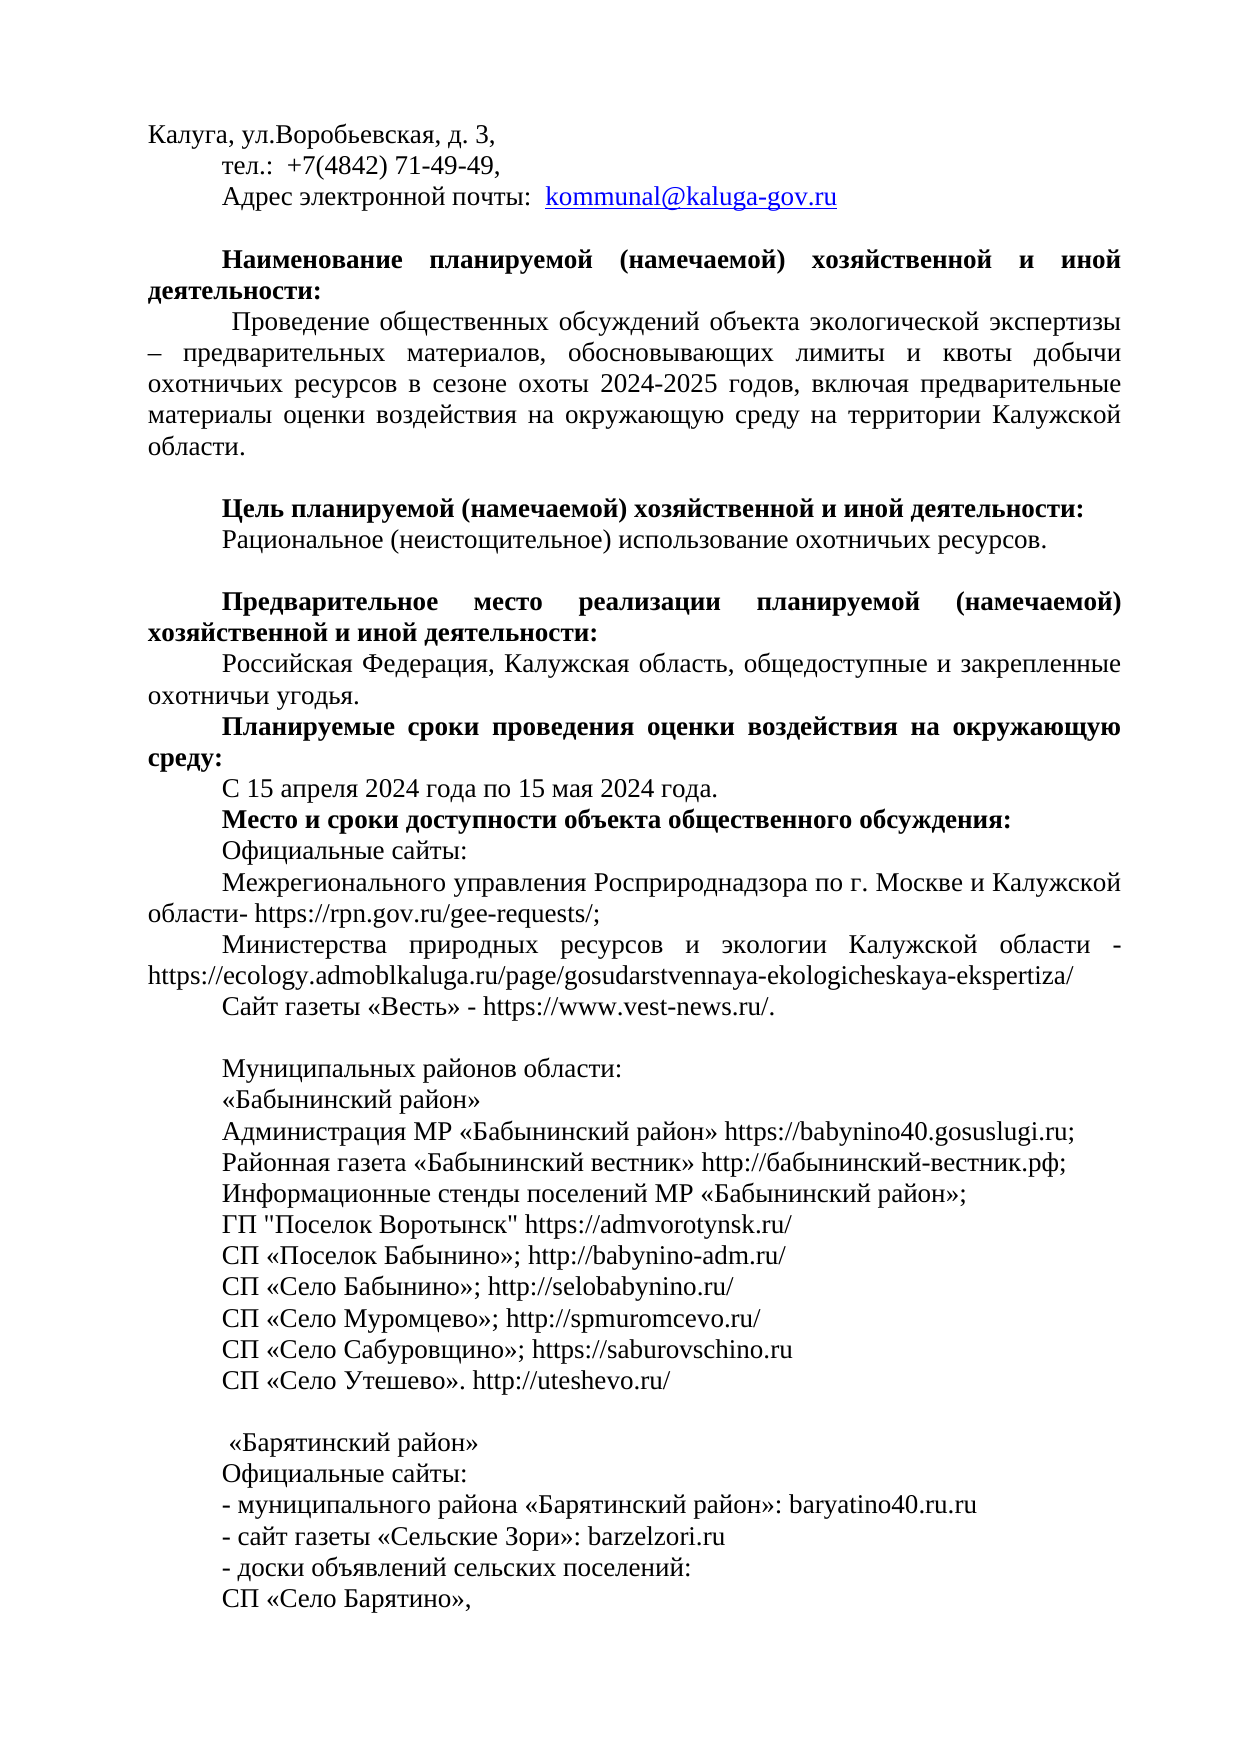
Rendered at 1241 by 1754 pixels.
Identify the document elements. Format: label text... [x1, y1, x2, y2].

text Администрация МР «Бабынинский район» https://babynino40.gosuslugi.ru; [148, 1115, 1122, 1146]
text Наименование планируемой (намечаемой) хозяйственной и иной деятельности: [148, 243, 1122, 305]
text - муниципального района «Барятинский район»: baryatino40.ru.ru [148, 1488, 1122, 1520]
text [148, 118, 1122, 149]
text Адрес электронной почты: kommunal@kaluga-gov.ru [148, 180, 1122, 212]
text Официальные сайты: [148, 834, 1122, 866]
text ГП "Поселок Воротынск" https://admvorotynsk.ru/ [148, 1208, 1122, 1239]
text Официальные сайты: [148, 1457, 1122, 1488]
text Муниципальных районов области: [148, 1052, 1122, 1084]
text СП «Село Муромцево»; http://spmuromcevo.ru/ [148, 1302, 1122, 1333]
text тел.: +7(4842) 71-49-49, [148, 149, 1122, 180]
text - сайт газеты «Сельские Зори»: barzelzori.ru [148, 1520, 1122, 1551]
text Планируемые сроки проведения оценки воздействия на окружающую среду: [148, 710, 1122, 772]
text Место и сроки доступности объекта общественного обсуждения: [148, 803, 1122, 834]
text Министерства природных ресурсов и экологии Калужской области - https://ecology.admoblkaluga.ru/page/gosudarstvennaya-ekologicheskaya-ekspertiza/ [148, 928, 1122, 990]
text Районная газета «Бабынинский вестник» http://бабынинский-вестник.рф; [148, 1146, 1122, 1177]
text - доски объявлений сельских поселений: [148, 1551, 1122, 1582]
text Цель планируемой (намечаемой) хозяйственной и иной деятельности: [148, 492, 1122, 523]
text Проведение общественных обсуждений объекта экологической экспертизы – предварительных материалов, обосновывающих лимиты и квоты добычи охотничьих ресурсов в сезоне охоты 2024-2025 годов, включая предварительные материалы оценки воздействия на окружающую среду на территории Калужской области. [148, 305, 1122, 461]
text СП «Село Сабуровщино»; https://saburovschino.ru [148, 1333, 1122, 1364]
text Межрегионального управления Росприроднадзора по г. Москве и Калужской области- https://rpn.gov.ru/gee-requests/; [148, 866, 1122, 928]
text СП «Поселок Бабынино»; http://babynino-adm.ru/ [148, 1239, 1122, 1271]
text Информационные стенды поселений МР «Бабынинский район»; [148, 1177, 1122, 1208]
text СП «Село Бабынино»; http://selobabynino.ru/ [148, 1271, 1122, 1302]
text «Барятинский район» [148, 1426, 1122, 1457]
text СП «Село Утешево». http://uteshevo.ru/ [148, 1364, 1122, 1395]
text СП «Село Барятино», [148, 1582, 1122, 1613]
text Рациональное (неистощительное) использование охотничьих ресурсов. [148, 523, 1122, 554]
text Предварительное место реализации планируемой (намечаемой) хозяйственной и иной деятельности: [148, 585, 1122, 648]
text Сайт газеты «Весть» - https://www.vest-news.ru/. [148, 990, 1122, 1021]
text С 15 апреля 2024 года по 15 мая 2024 года. [148, 772, 1122, 803]
text Российская Федерация, Калужская область, общедоступные и закрепленные охотничьи угодья. [148, 648, 1122, 710]
text «Бабынинский район» [148, 1084, 1122, 1115]
